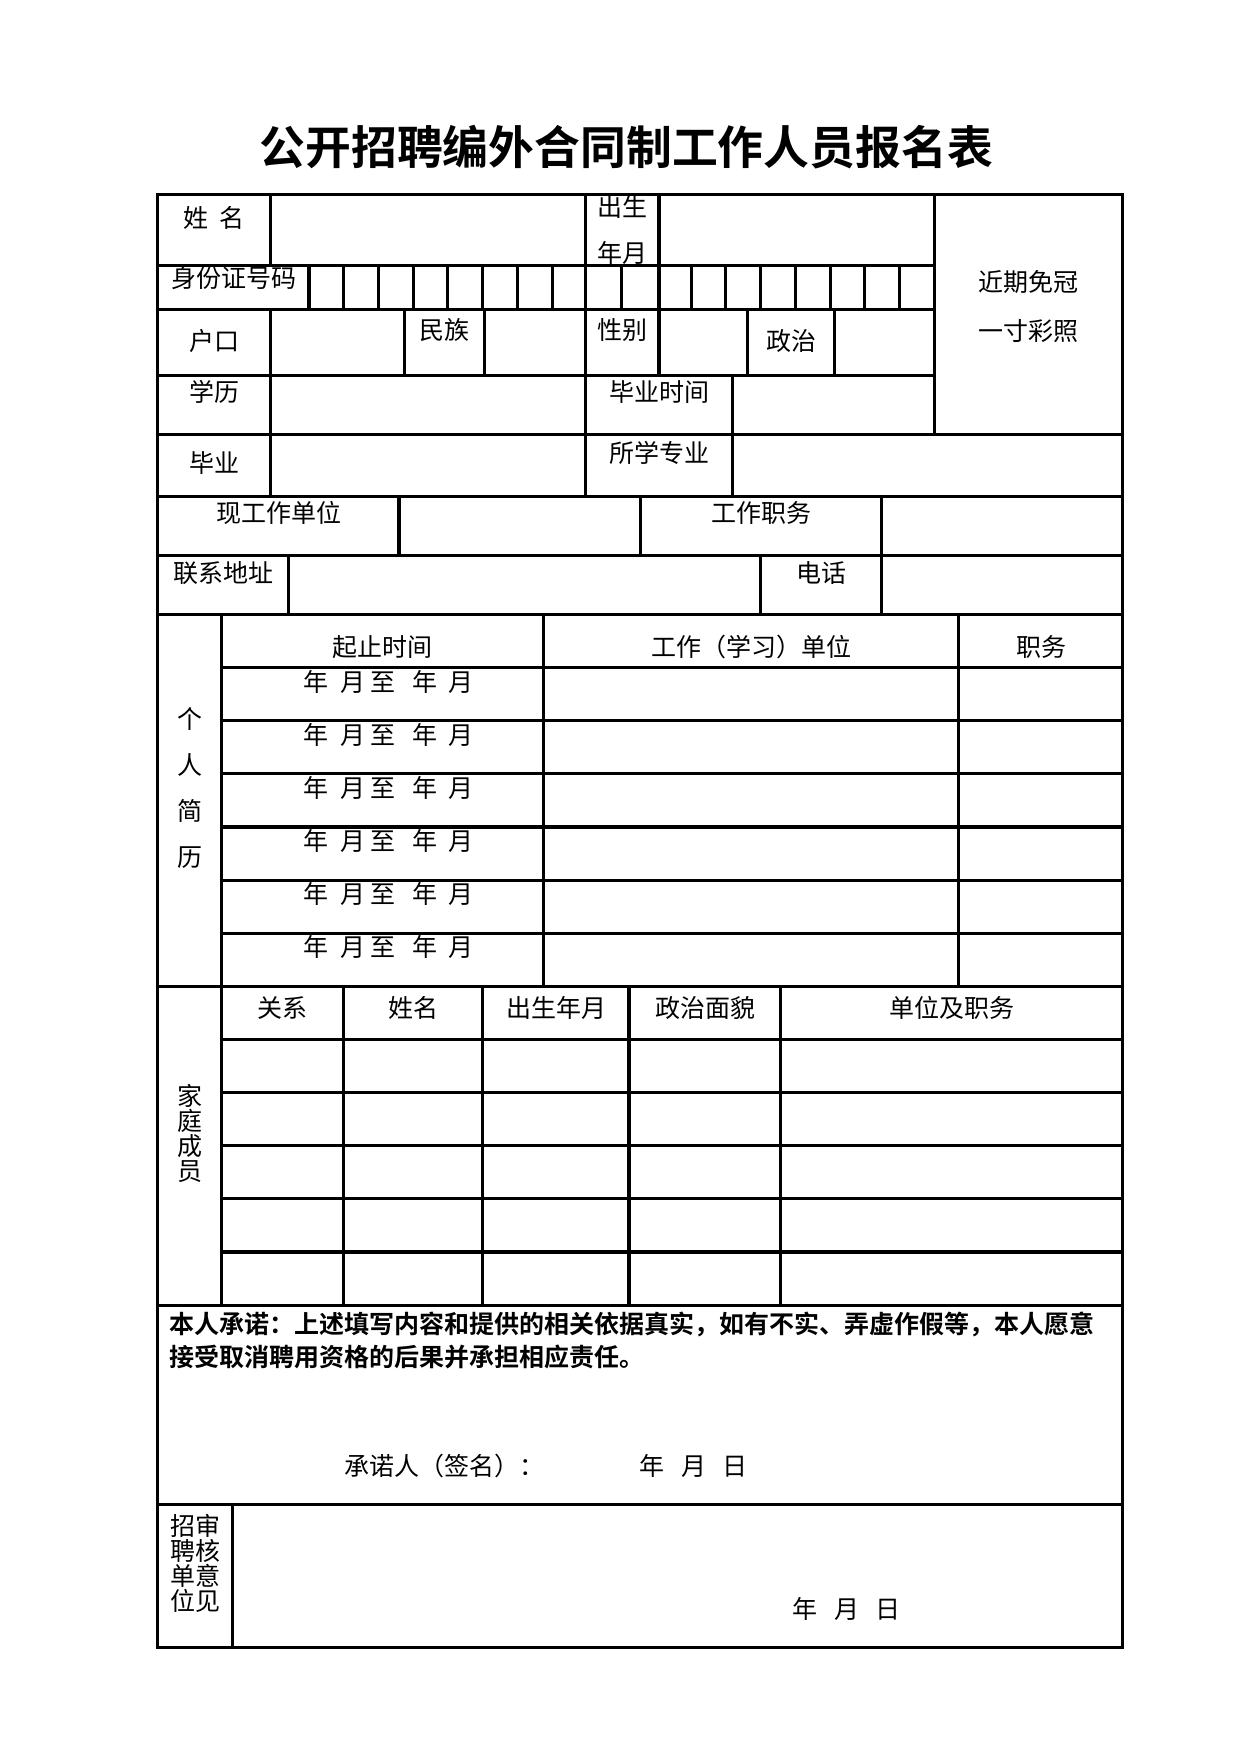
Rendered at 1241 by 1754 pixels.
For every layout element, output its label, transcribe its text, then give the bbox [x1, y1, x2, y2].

table_cell [345, 1147, 481, 1197]
table_cell [661, 267, 690, 308]
table_cell 电话 [762, 557, 880, 613]
table_cell [693, 267, 724, 308]
table_cell [223, 1200, 342, 1250]
table_header 姓 名 [159, 196, 269, 264]
table_cell [415, 267, 446, 308]
table_cell [960, 935, 1121, 985]
table_header [661, 196, 933, 264]
text 公开招聘编外合同制工作人员报名表 [165, 118, 1087, 176]
table_cell [545, 669, 957, 719]
table_cell [484, 1094, 627, 1144]
table_cell 联系地址 [159, 557, 287, 613]
table_cell 起止时间 [223, 616, 542, 666]
table_cell [380, 267, 412, 308]
table_cell [484, 1254, 627, 1303]
table_cell [661, 311, 746, 373]
table_cell [631, 1200, 779, 1250]
table_cell [290, 557, 759, 613]
table_cell [223, 1254, 342, 1303]
table_cell [401, 498, 639, 554]
table_cell [734, 377, 933, 433]
table_cell [960, 829, 1121, 878]
table_cell 学历 [159, 377, 269, 433]
table_cell [631, 1254, 779, 1303]
table_cell [623, 267, 657, 308]
table_cell [960, 722, 1121, 772]
table_cell 户口 所在地 [159, 311, 269, 373]
table_header 出生 年月 [587, 196, 657, 264]
table_cell [345, 1041, 481, 1091]
table_cell [223, 1094, 342, 1144]
table_cell [272, 436, 584, 495]
table_cell [345, 1254, 481, 1303]
table_cell [272, 377, 584, 433]
table_cell [223, 1147, 342, 1197]
table_cell [545, 829, 957, 878]
table_cell [484, 1200, 627, 1250]
table_cell [631, 1094, 779, 1144]
table_cell [734, 436, 1121, 495]
table_cell [883, 498, 1121, 554]
table_cell [960, 882, 1121, 932]
table_cell [960, 775, 1121, 825]
table_cell 所学专业 [587, 436, 731, 495]
table_header [272, 196, 584, 264]
table_cell [449, 267, 481, 308]
table_cell [554, 267, 584, 308]
table_cell 出生年月 [484, 988, 627, 1038]
table_cell [782, 1094, 1121, 1144]
table_cell [311, 267, 342, 308]
table_cell [545, 722, 957, 772]
table_cell 现工作单位 [159, 498, 397, 554]
table_cell [545, 935, 957, 985]
table_cell [782, 1254, 1121, 1303]
table_cell [836, 311, 933, 373]
table_cell [866, 267, 898, 308]
table_cell [901, 267, 933, 308]
table_cell 姓名 [345, 988, 481, 1038]
table_cell 工作职务 [642, 498, 880, 554]
table_cell 年 月 至 年 月 [223, 829, 542, 878]
table_cell [484, 1041, 627, 1091]
table_cell [832, 267, 863, 308]
table_cell [762, 267, 794, 308]
table_cell [519, 267, 551, 308]
table_cell 招审聘核单意位见 [159, 1506, 231, 1646]
table_cell [484, 1147, 627, 1197]
table_cell 年 月 至 年 月 [223, 775, 542, 825]
table_cell [631, 1041, 779, 1091]
table_cell [960, 669, 1121, 719]
table_cell [883, 557, 1121, 613]
table_cell 性别 [587, 311, 657, 373]
table_cell [631, 1147, 779, 1197]
table_cell [272, 311, 403, 373]
table_cell 毕业时间 [587, 377, 731, 433]
table_cell 家庭成员 [159, 988, 220, 1303]
table_cell 本人承诺：上述填写内容和提供的相关依据真实，如有不实、弄虚作假等，本人愿意接受取消聘用资格的后果并承担相应责任。 承诺人（签名）： 年 月 日 [159, 1307, 1121, 1502]
table_cell 年 月 至 年 月 [223, 935, 542, 985]
table_cell 职务 [960, 616, 1121, 666]
table_cell 年 月 至 年 月 [223, 669, 542, 719]
table_cell 关系 [223, 988, 342, 1038]
table_cell 年 月 至 年 月 [223, 722, 542, 772]
table_cell [345, 1094, 481, 1144]
table_cell 身份证号码 [159, 267, 307, 308]
table_cell [545, 775, 957, 825]
table_cell 毕业 院校 [159, 436, 269, 495]
table_cell 工作（学习）单位 [545, 616, 957, 666]
table_cell 政治 面貌 [749, 311, 833, 373]
table_header 近期免冠 一寸彩照 [936, 196, 1121, 433]
table_cell 单位及职务 [782, 988, 1121, 1038]
table_cell [545, 882, 957, 932]
table_cell [797, 267, 829, 308]
table_cell 个 人 简 历 [159, 616, 220, 985]
table_cell [782, 1200, 1121, 1250]
table_cell 政治面貌 [631, 988, 779, 1038]
table_cell [345, 267, 377, 308]
table_cell 年 月 至 年 月 [223, 882, 542, 932]
table_cell [782, 1041, 1121, 1091]
table_cell 年 月 日 [234, 1506, 1121, 1646]
table_cell [484, 267, 516, 308]
table_cell [727, 267, 759, 308]
table_cell [345, 1200, 481, 1250]
table_cell [223, 1041, 342, 1091]
table_cell [782, 1147, 1121, 1197]
table_cell 民族 [406, 311, 483, 373]
table_cell [587, 267, 620, 308]
table_cell [486, 311, 584, 373]
